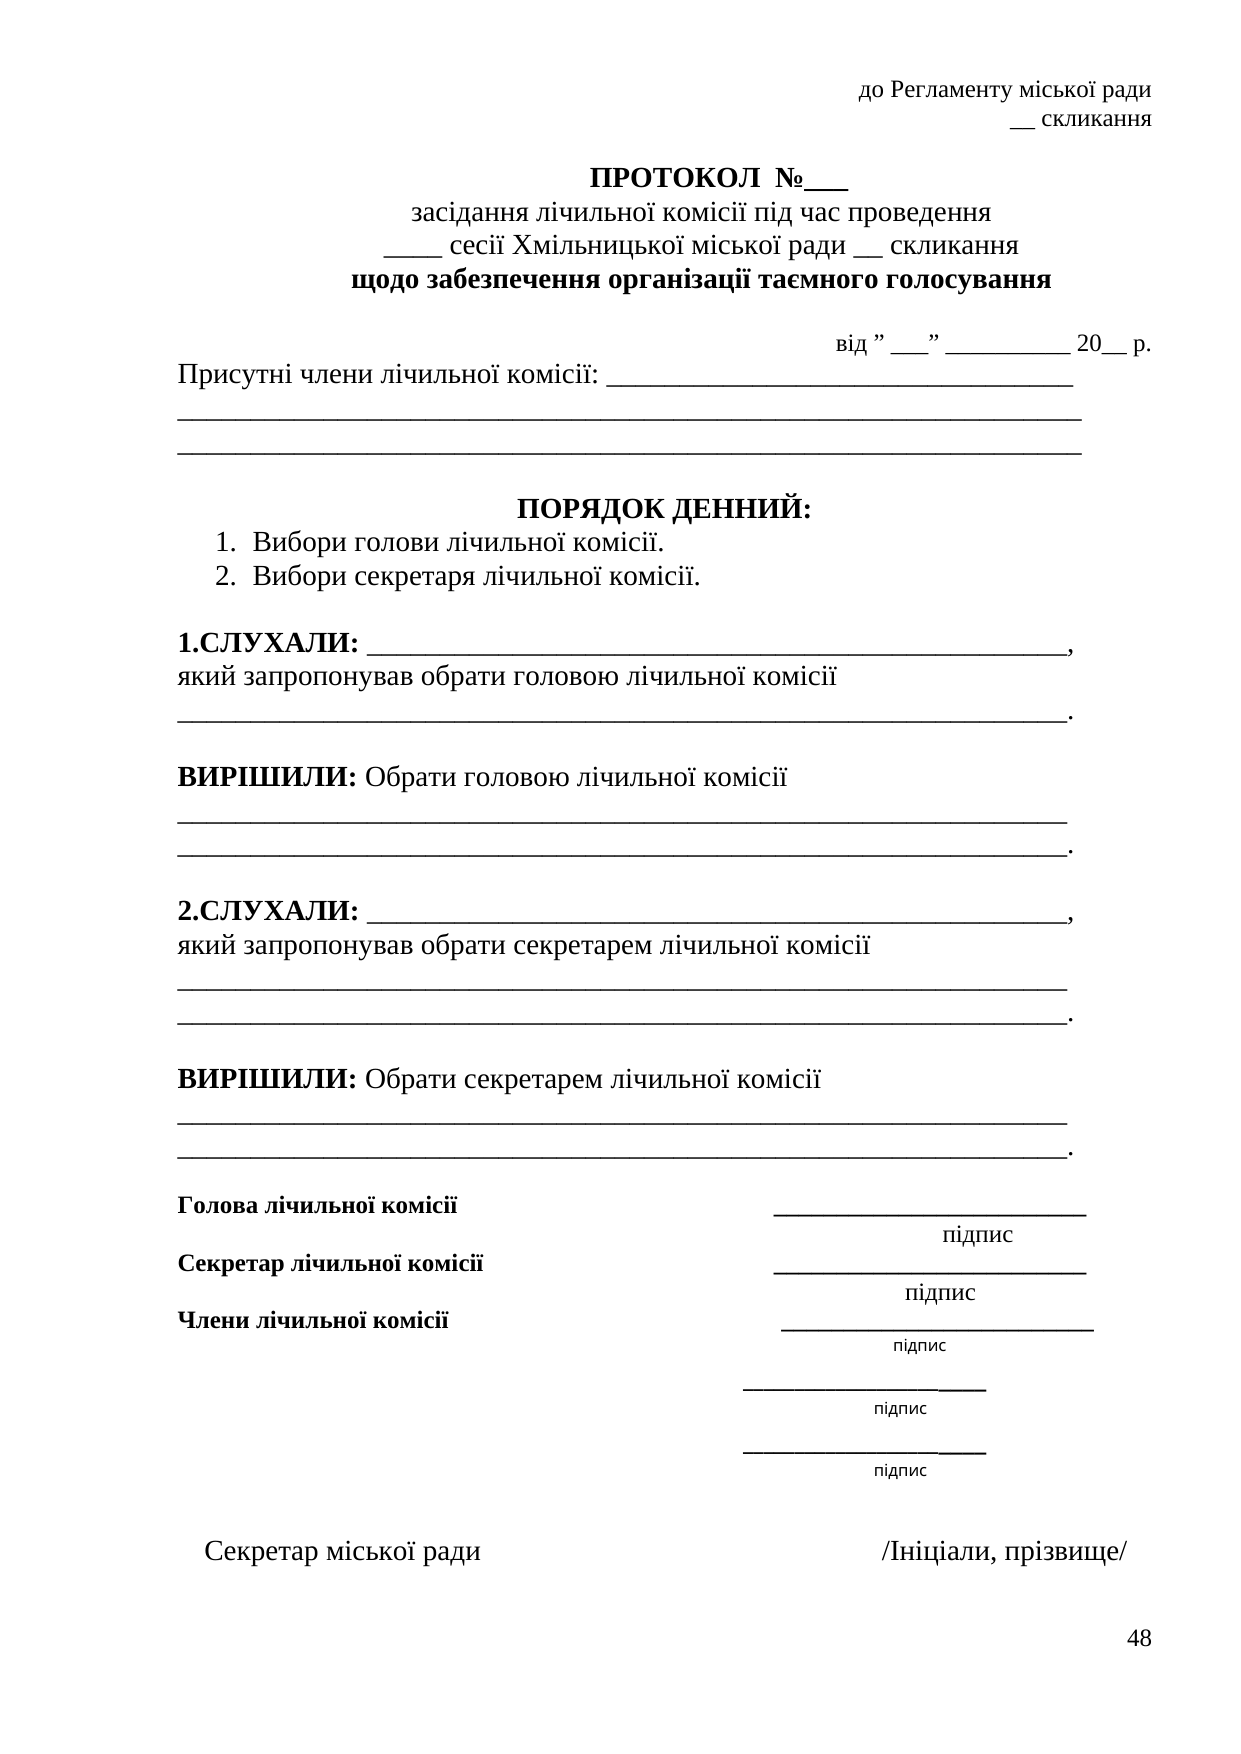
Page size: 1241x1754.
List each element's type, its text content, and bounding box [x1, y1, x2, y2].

text _______________________ [620, 1419, 1152, 1459]
text ПРОТОКОЛ №___ [180, 160, 1152, 194]
text ______________________________________________________________ [177, 390, 1152, 424]
text _____________________________________________________________ [177, 960, 1152, 994]
text ____ сесії Хмільницької міської ради __ скликання [251, 227, 1152, 261]
text підпис [177, 1396, 1152, 1419]
text __ скликання [815, 103, 1152, 131]
text ______________________________________________________________ [177, 424, 1152, 457]
text 2.СЛУХАЛИ: ________________________________________________, [177, 893, 1152, 927]
text від ” ___” __________ 20__ р. [251, 328, 1152, 357]
text який запропонував обрати головою лічильної комісії _____________________________________________________________. [177, 658, 1152, 726]
text який запропонував обрати секретарем лічильної комісії [177, 927, 1152, 960]
text _____________________________________________________________. [177, 994, 1152, 1027]
text підпис [177, 1219, 1152, 1248]
text підпис [177, 1459, 1152, 1482]
text ВИРІШИЛИ: Обрати головою лічильної комісії _____________________________________________________________ [177, 759, 1152, 826]
text Голова лічильної комісії _________________________ [177, 1190, 1152, 1219]
text ВИРІШИЛИ: Обрати секретарем лічильної комісії _____________________________________________________________ [177, 1061, 1152, 1128]
list Вибори голови лічильної комісії. [215, 524, 1152, 558]
text ПОРЯДОК ДЕННИЙ: [177, 491, 1152, 524]
text _____________________________________________________________. [177, 1128, 1152, 1162]
text Члени лічильної комісії _________________________ [177, 1305, 1152, 1334]
text засідання лічильної комісії під час проведення [251, 194, 1152, 227]
text _____________________________________________________________. [177, 826, 1152, 860]
text до Регламенту міської ради [693, 74, 1152, 103]
text Секретар лічильної комісії _________________________ [177, 1248, 1152, 1277]
text Присутні члени лічильної комісії: ________________________________ [177, 357, 1152, 390]
text _______________________ [620, 1357, 1152, 1396]
text 1.СЛУХАЛИ: ________________________________________________, [177, 625, 1152, 658]
text підпис [177, 1334, 1152, 1357]
text Секретар міської ради /Ініціали, прізвище/ [180, 1533, 1152, 1567]
text підпис [177, 1277, 1152, 1305]
text щодо забезпечення організації таємного голосування [251, 261, 1152, 294]
list Вибори секретаря лічильної комісії. [215, 558, 1152, 591]
